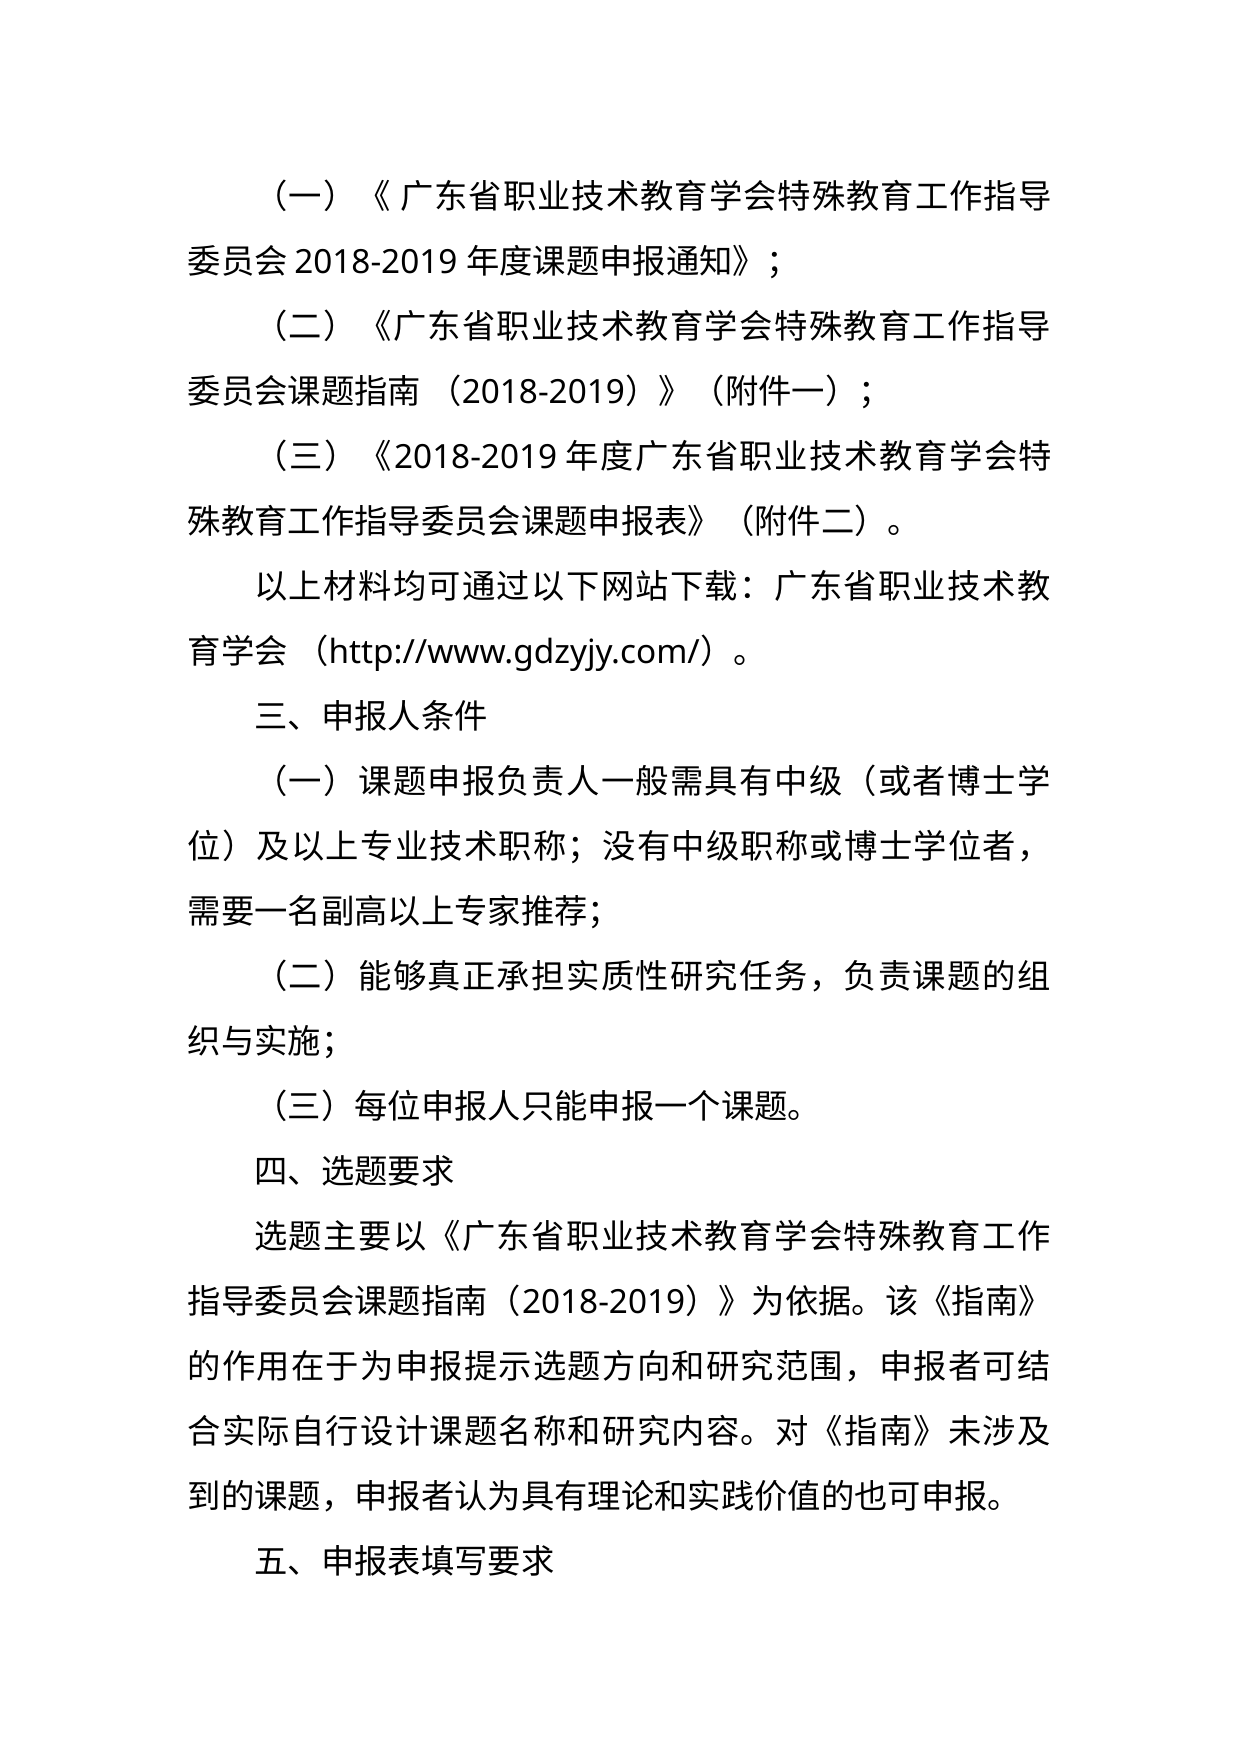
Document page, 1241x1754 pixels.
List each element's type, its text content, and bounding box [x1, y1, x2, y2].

text （二）能够真正承担实质性研究任务，负责课题的组织与实施； [187, 942, 1053, 1072]
text 以上材料均可通过以下网站下载：广东省职业技术教育学会 （http://www.gdzyjy.com/）。 [187, 552, 1053, 682]
text （三）每位申报人只能申报一个课题。 [187, 1072, 1053, 1137]
text 选题主要以《广东省职业技术教育学会特殊教育工作指导委员会课题指南（2018-2019）》为依据。该《指南》的作用在于为申报提示选题方向和研究范围，申报者可结合实际自行设计课题名称和研究内容。对《指南》未涉及到的课题，申报者认为具有理论和实践价值的也可申报。 [187, 1202, 1053, 1527]
text 四、选题要求 [187, 1137, 1053, 1202]
text （一）课题申报负责人一般需具有中级（或者博士学位）及以上专业技术职称；没有中级职称或博士学位者，需要一名副高以上专家推荐； [187, 747, 1053, 942]
text 五、申报表填写要求 [187, 1527, 1053, 1592]
text （二）《广东省职业技术教育学会特殊教育工作指导委员会课题指南 （2018-2019）》（附件一）； [187, 292, 1053, 422]
text （一）《 广东省职业技术教育学会特殊教育工作指导委员会2018-2019 年度课题申报通知》； [187, 162, 1053, 292]
text （三）《2018-2019年度广东省职业技术教育学会特殊教育工作指导委员会课题申报表》（附件二）。 [187, 422, 1053, 552]
text 三、申报人条件 [187, 682, 1053, 747]
